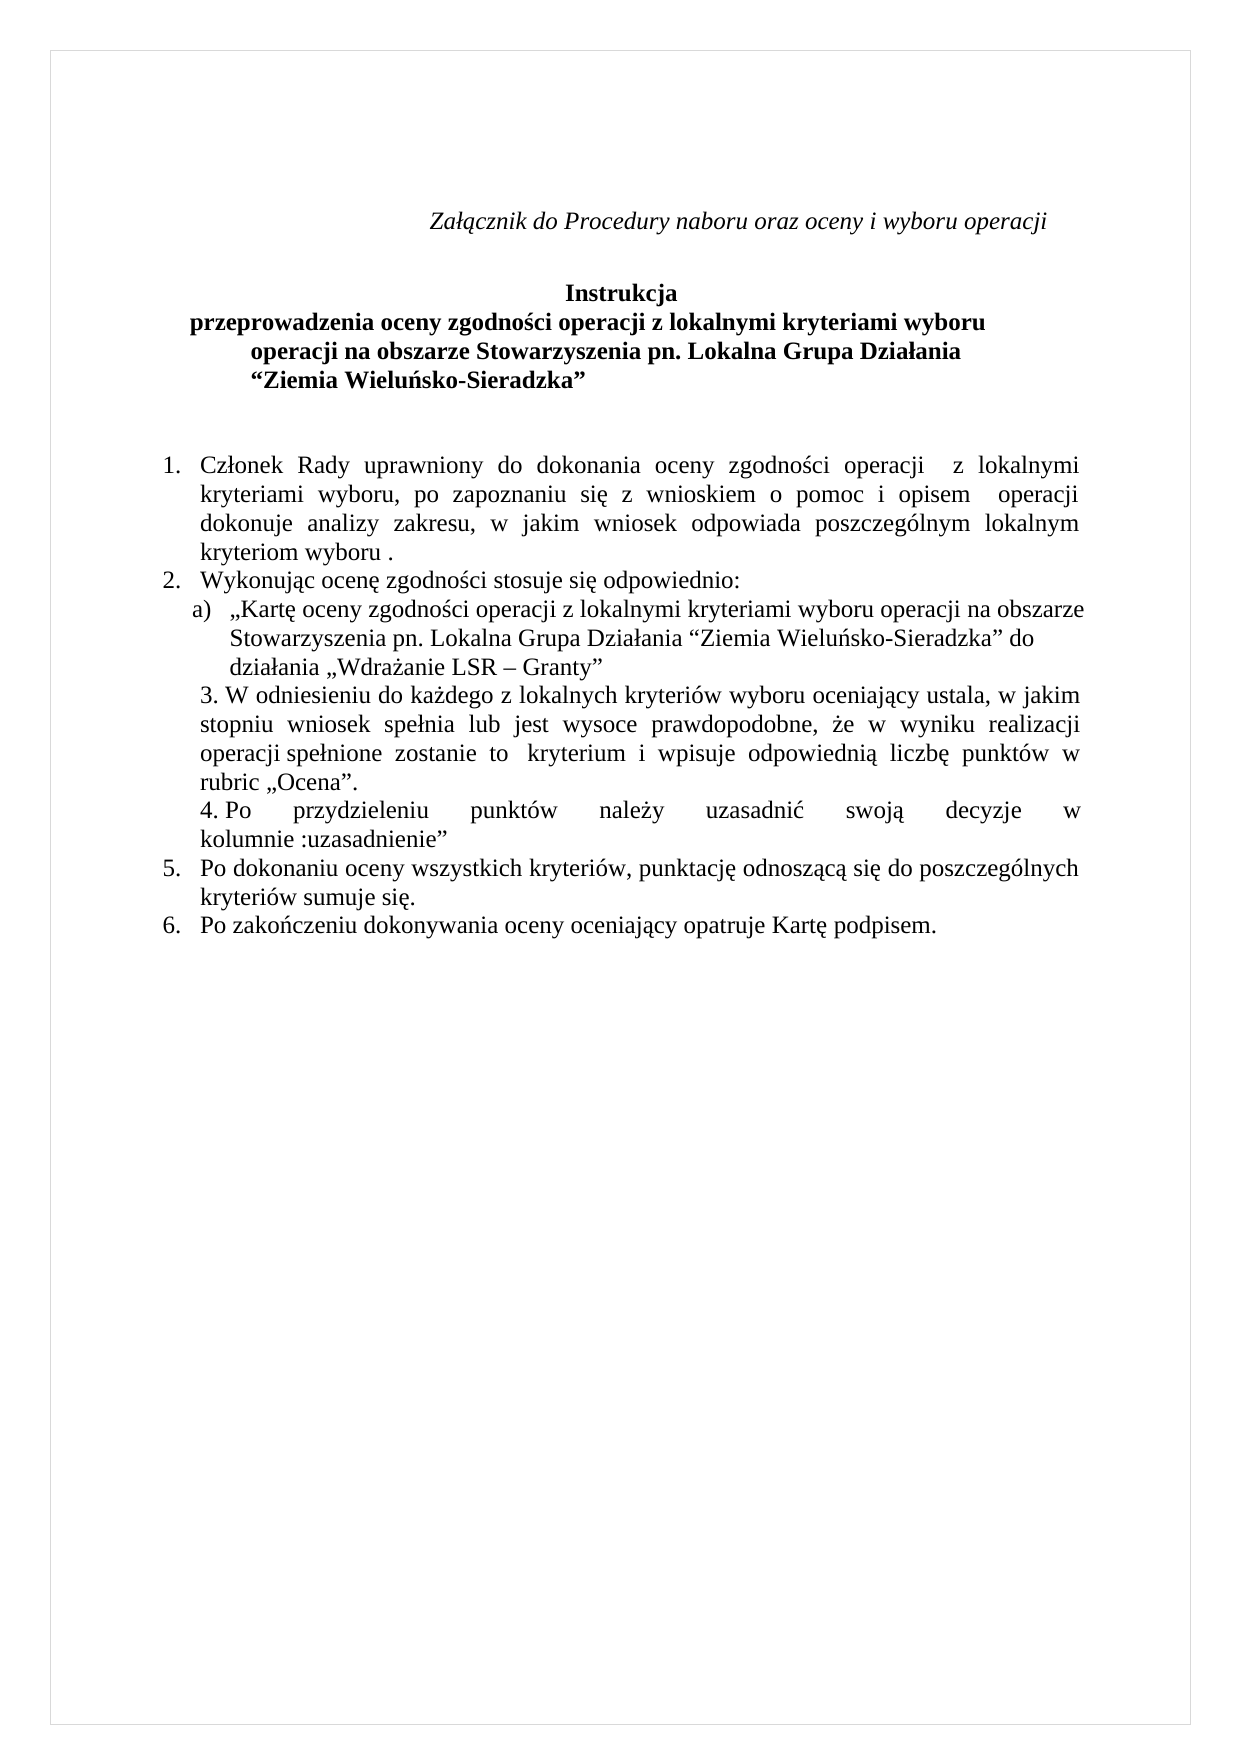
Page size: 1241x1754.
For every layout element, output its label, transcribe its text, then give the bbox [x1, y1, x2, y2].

list Po zakończeniu dokonywania oceny oceniający opatruje Kartę podpisem. [162, 911, 1092, 939]
text przeprowadzenia oceny zgodności operacji z lokalnymi kryteriami wyboru operacji na obszarze Stowarzyszenia pn. Lokalna Grupa Działania “Ziemia Wieluńsko-Sieradzka” [189, 307, 1054, 393]
list Członek Rady uprawniony do dokonania oceny zgodności operacji z lokalnymi kryteriami wyboru, po zapoznaniu się z wnioskiem o pomoc i opisem operacji dokonuje analizy zakresu, w jakim wniosek odpowiada poszczególnym lokalnym kryteriom wyboru . [162, 451, 1080, 566]
text Załącznik do Procedury naboru oraz oceny i wyboru operacji [429, 206, 1092, 235]
list W odniesieniu do każdego z lokalnych kryteriów wyboru oceniający ustala, w jakim stopniu wniosek spełnia lub jest wysoce prawdopodobne, że w wyniku realizacji operacji spełnione zostanie to kryterium i wpisuje odpowiednią liczbę punktów w rubric „Ocena”. [200, 681, 1082, 796]
list Wykonując ocenę zgodności stosuje się odpowiednio: [162, 566, 1092, 594]
subtitle Instrukcja [166, 278, 1076, 307]
list Po dokonaniu oceny wszystkich kryteriów, punktację odnoszącą się do poszczególnych kryteriów sumuje się. [162, 853, 1080, 911]
list Po przydzieleniu punktów należy uzasadnić swoją decyzje w kolumnie :uzasadnienie” [200, 796, 1082, 853]
list „Kartę oceny zgodności operacji z lokalnymi kryteriami wyboru operacji na obszarze Stowarzyszenia pn. Lokalna Grupa Działania “Ziemia Wieluńsko-Sieradzka” do działania „Wdrażanie LSR – Granty” [192, 594, 1092, 681]
